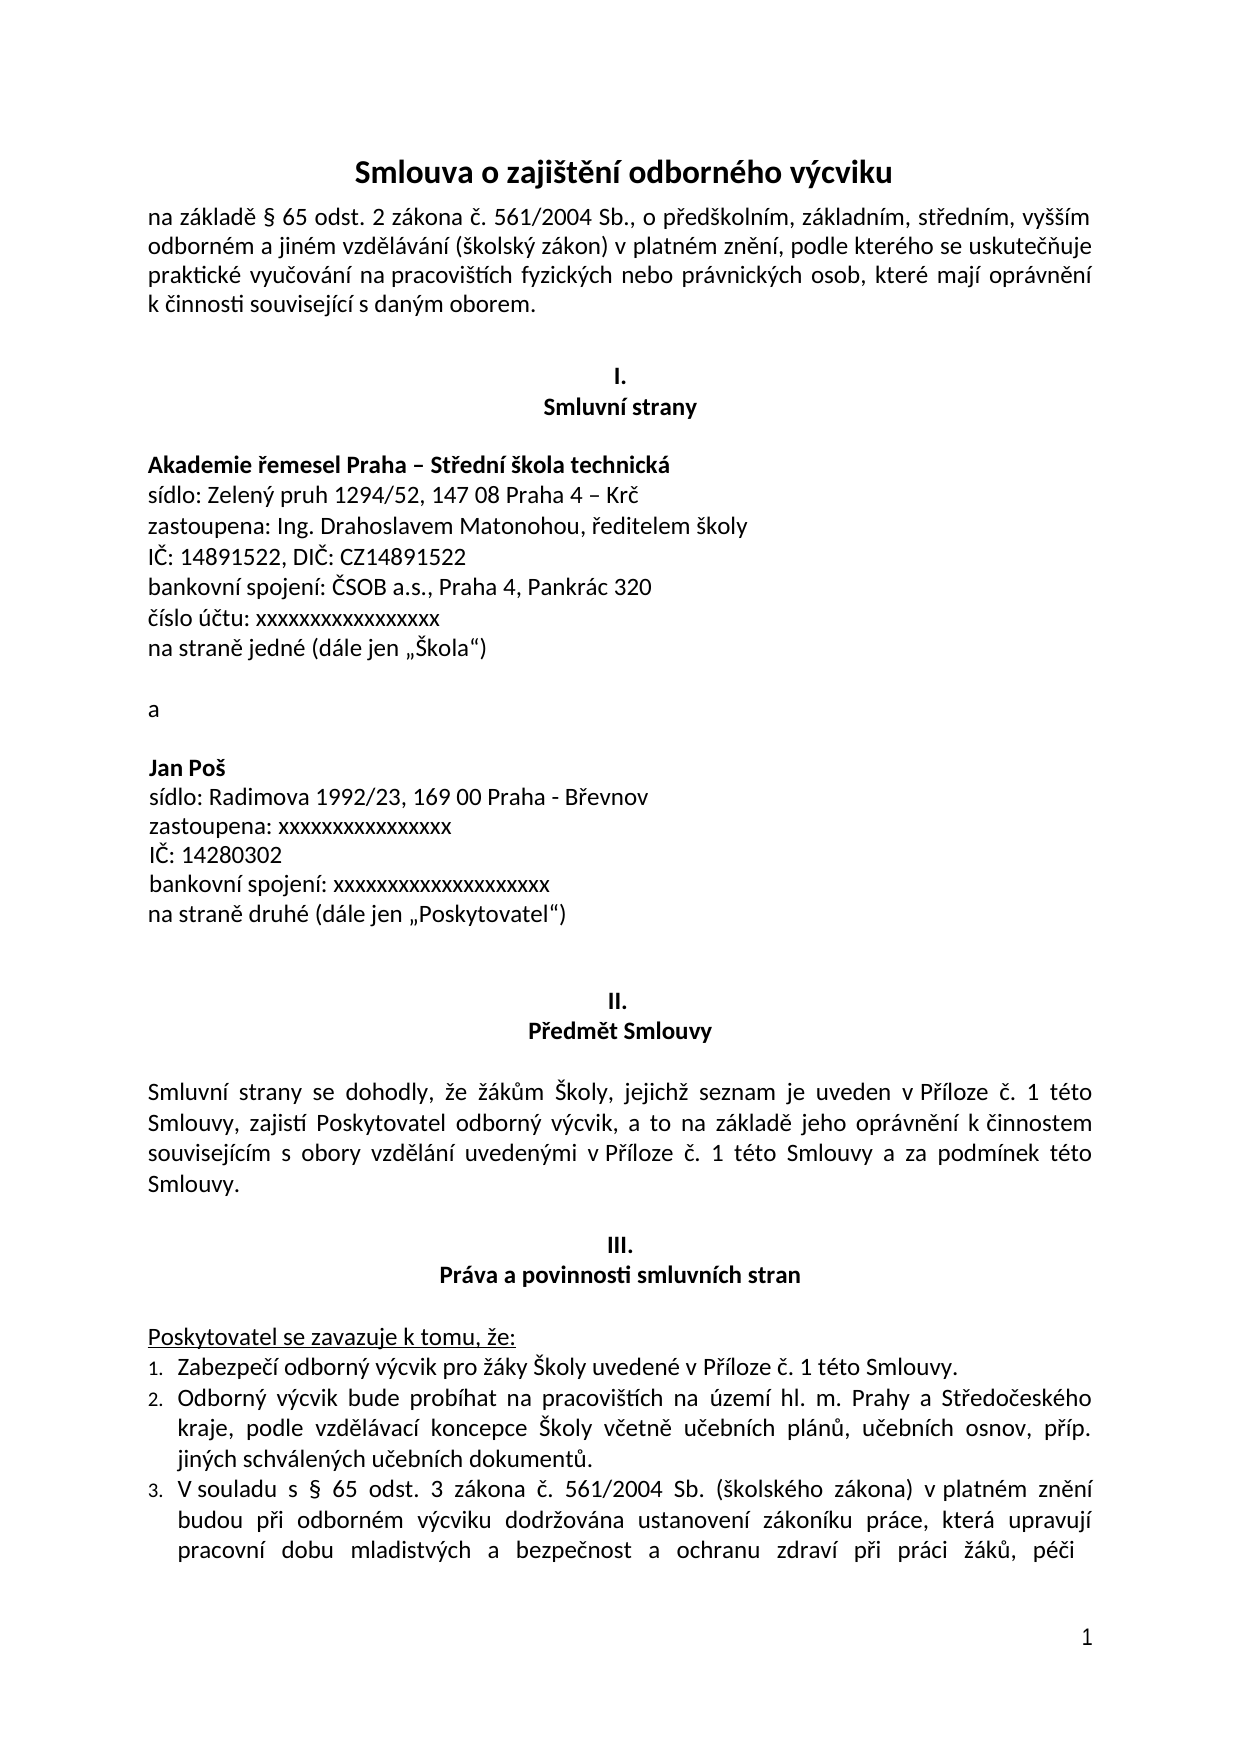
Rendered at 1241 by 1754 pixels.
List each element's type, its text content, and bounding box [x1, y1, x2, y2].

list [148, 1473, 1092, 1565]
text Akademie řemesel Praha – Střední škola technická [148, 450, 1092, 479]
text Smluvní strany [148, 391, 1092, 421]
text sídlo: Zelený pruh 1294/52, 147 08 Praha 4 – Krč [148, 479, 1092, 510]
text Smlouva o zajištění odborného výcviku [148, 160, 1092, 189]
text IČ: 14280302 [148, 840, 1092, 869]
text Předmět Smlouvy [148, 1015, 1092, 1046]
text číslo účtu: xxxxxxxxxxxxxxxxx [148, 602, 1092, 632]
text bankovní spojení: xxxxxxxxxxxxxxxxxxxx [148, 869, 1092, 899]
text Poskytovatel se zavazuje k tomu, že: [148, 1321, 1092, 1351]
text IČ: 14891522, DIČ: CZ14891522 [148, 541, 1092, 571]
list Odborný výcvik bude probíhat na pracovištích na území hl. m. Prahy a Středočeského kraje, podle vzdělávací koncepce Školy včetně učebních plánů, učebních osnov, příp. jiných schválených učebních dokumentů. [148, 1382, 1092, 1473]
text a [148, 693, 1092, 724]
text zastoupena: xxxxxxxxxxxxxxxx [148, 811, 1092, 840]
text III. [148, 1229, 1092, 1259]
text Jan Poš [148, 753, 1092, 782]
text bankovní spojení: ČSOB a.s., Praha 4, Pankrác 320 [148, 571, 1092, 602]
text II. [148, 986, 1092, 1015]
text zastoupena: Ing. Drahoslavem Matonohou, ředitelem školy [148, 510, 1092, 541]
text na straně jedné (dále jen „Škola“) [148, 632, 1092, 663]
text I. [148, 360, 1092, 391]
text Práva a povinnosti smluvních stran [148, 1259, 1092, 1290]
text Smluvní strany se dohodly, že žákům Školy, jejichž seznam je uveden v Příloze č. 1 této Smlouvy, zajistí Poskytovatel odborný výcvik, a to na základě jeho oprávnění k činnostem souvisejícím s obory vzdělání uvedenými v Příloze č. 1 této Smlouvy a za podmínek této Smlouvy. [148, 1076, 1092, 1198]
list Zabezpečí odborný výcvik pro žáky Školy uvedené v Příloze č. 1 této Smlouvy. [148, 1351, 1092, 1382]
text na straně druhé (dále jen „Poskytovatel“) [148, 899, 1092, 928]
text na základě § 65 odst. 2 zákona č. 561/2004 Sb., o předškolním, základním, středním, vyšším odborném a jiném vzdělávání (školský zákon) v platném znění, podle kterého se uskutečňuje praktické vyučování na pracovištích fyzických nebo právnických osob, které mají oprávnění k činnosti související s daným oborem. [148, 202, 1092, 318]
text sídlo: Radimova 1992/23, 169 00 Praha - Břevnov [148, 782, 1092, 811]
